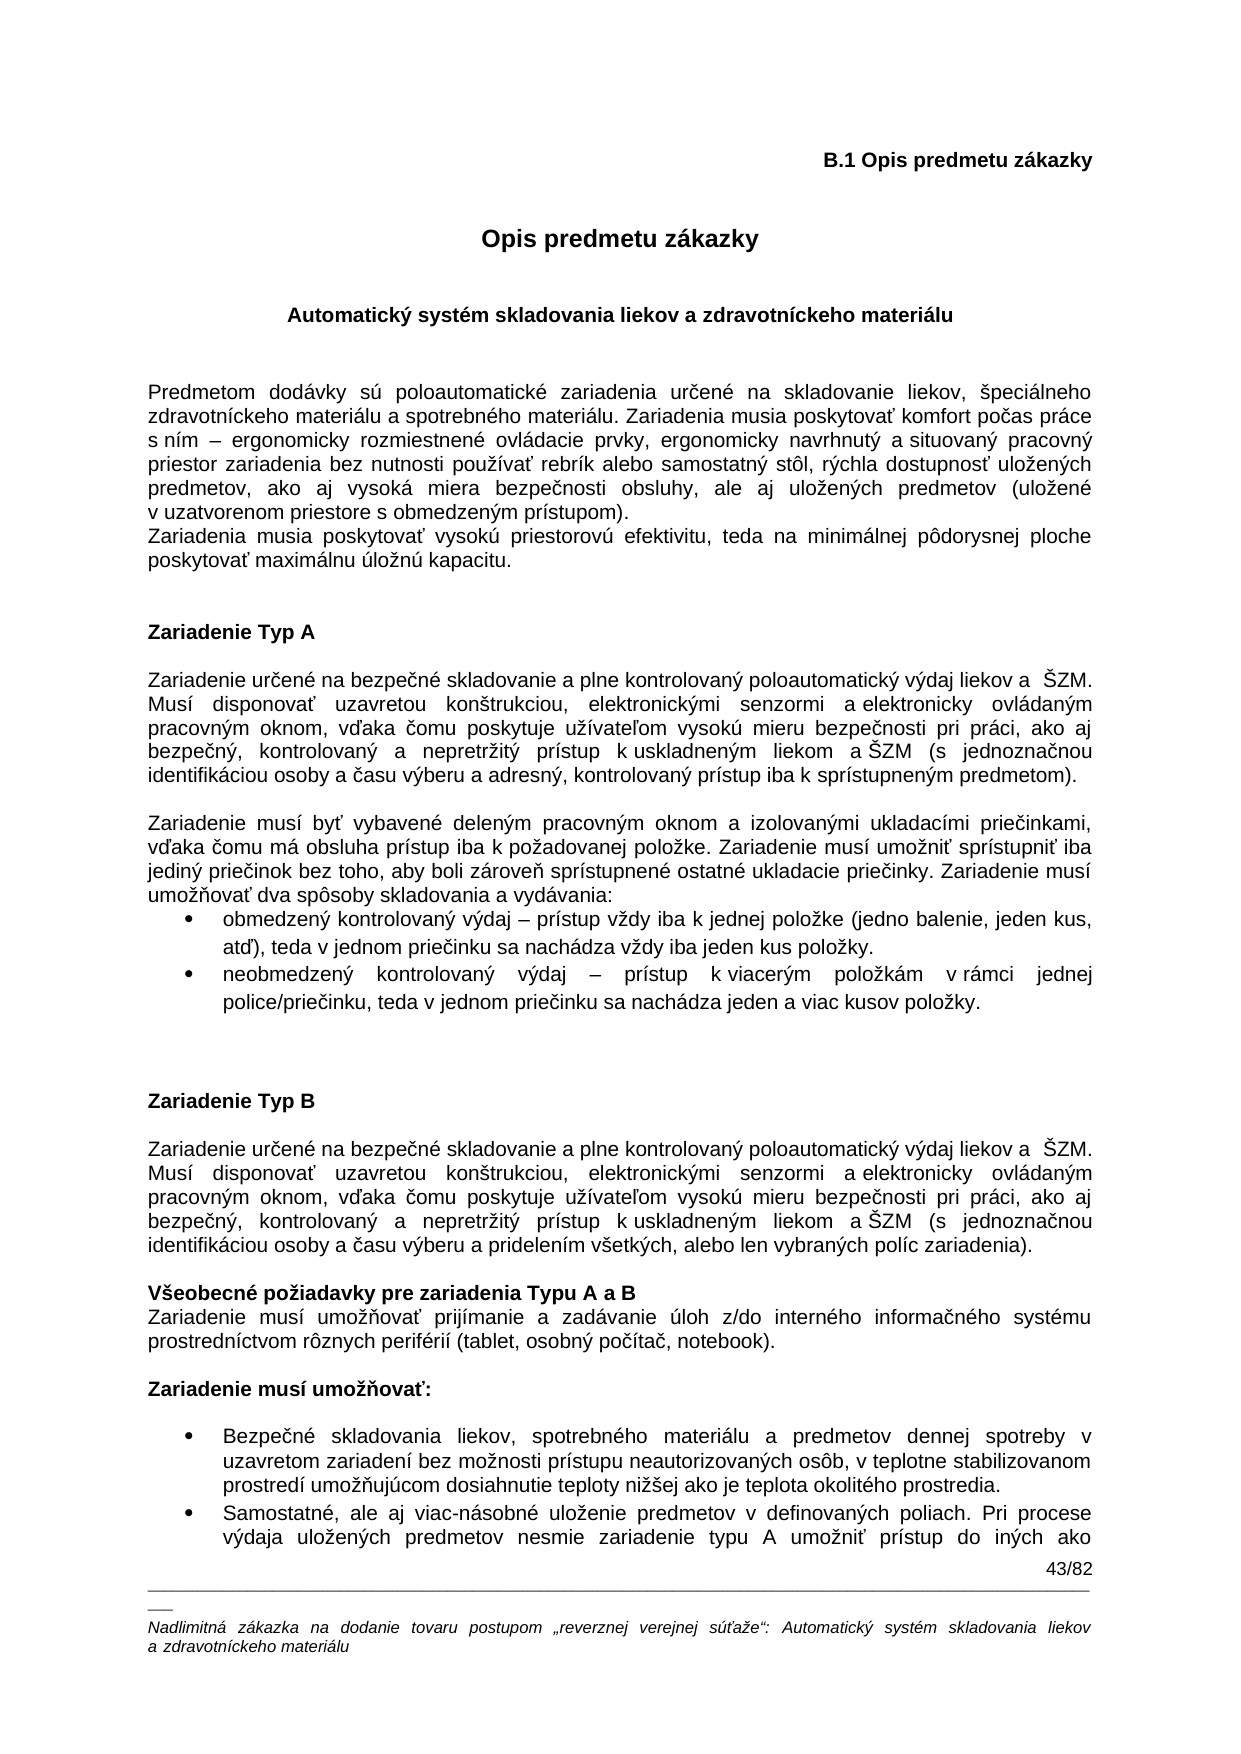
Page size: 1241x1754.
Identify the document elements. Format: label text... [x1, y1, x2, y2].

text Všeobecné požiadavky pre zariadenia Typu A a B [148, 1281, 1093, 1304]
text B.1 Opis predmetu zákazky [148, 148, 1093, 172]
text Predmetom dodávky sú poloautomatické zariadenia určené na skladovanie liekov, špeciálneho zdravotníckeho materiálu a spotrebného materiálu. Zariadenia musia poskytovať komfort počas práce s ním – ergonomicky rozmiestnené ovládacie prvky, ergonomicky navrhnutý a situovaný pracovný priestor zariadenia bez nutnosti používať rebrík alebo samostatný stôl, rýchla dostupnosť uložených predmetov, ako aj vysoká miera bezpečnosti obsluhy, ale aj uložených predmetov (uložené v uzatvorenom priestore s obmedzeným prístupom). [148, 380, 1093, 524]
text Zariadenia musia poskytovať vysokú priestorovú efektivitu, teda na minimálnej pôdorysnej ploche poskytovať maximálnu úložnú kapacitu. [148, 524, 1093, 572]
text Zariadenie Typ B [148, 1089, 1093, 1113]
text Opis predmetu zákazky [148, 224, 1093, 253]
text Zariadenie musí umožňovať prijímanie a zadávanie úloh z/do interného informačného systému prostredníctvom rôznych periférií (tablet, osobný počítač, notebook). [148, 1304, 1093, 1352]
text Zariadenie určené na bezpečné skladovanie a plne kontrolovaný poloautomatický výdaj liekov a ŠZM. Musí disponovať uzavretou konštrukciou, elektronickými senzormi a elektronicky ovládaným pracovným oknom, vďaka čomu poskytuje užívateľom vysokú mieru bezpečnosti pri práci, ako aj bezpečný, kontrolovaný a nepretržitý prístup k uskladneným liekom a ŠZM (s jednoznačnou identifikáciou osoby a času výberu a adresný, kontrolovaný prístup iba k sprístupneným predmetom). [148, 667, 1093, 787]
text Zariadenie určené na bezpečné skladovanie a plne kontrolovaný poloautomatický výdaj liekov a ŠZM. Musí disponovať uzavretou konštrukciou, elektronickými senzormi a elektronicky ovládaným pracovným oknom, vďaka čomu poskytuje užívateľom vysokú mieru bezpečnosti pri práci, ako aj bezpečný, kontrolovaný a nepretržitý prístup k uskladneným liekom a ŠZM (s jednoznačnou identifikáciou osoby a času výberu a pridelením všetkých, alebo len vybraných políc zariadenia). [148, 1137, 1093, 1257]
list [185, 1501, 1093, 1549]
list obmedzený kontrolovaný výdaj – prístup vždy iba k jednej položke (jedno balenie, jeden kus, atď), teda v jednom priečinku sa nachádza vždy iba jeden kus položky. [185, 907, 1093, 959]
text Zariadenie musí umožňovať: [148, 1376, 1093, 1400]
text Zariadenie Typ A [148, 619, 1093, 643]
text Zariadenie musí byť vybavené deleným pracovným oknom a izolovanými ukladacími priečinkami, vďaka čomu má obsluha prístup iba k požadovanej položke. Zariadenie musí umožniť sprístupniť iba jediný priečinok bez toho, aby boli zároveň sprístupnené ostatné ukladacie priečinky. Zariadenie musí umožňovať dva spôsoby skladovania a vydávania: [148, 811, 1093, 907]
list neobmedzený kontrolovaný výdaj – prístup k viacerým položkám v rámci jednej police/priečinku, teda v jednom priečinku sa nachádza jeden a viac kusov položky. [185, 962, 1093, 1014]
list Bezpečné skladovania liekov, spotrebného materiálu a predmetov dennej spotreby v uzavretom zariadení bez možnosti prístupu neautorizovaných osôb, v teplotne stabilizovanom prostredí umožňujúcom dosiahnutie teploty nižšej ako je teplota okolitého prostredia. [185, 1424, 1093, 1496]
text Automatický systém skladovania liekov a zdravotníckeho materiálu [148, 303, 1093, 327]
